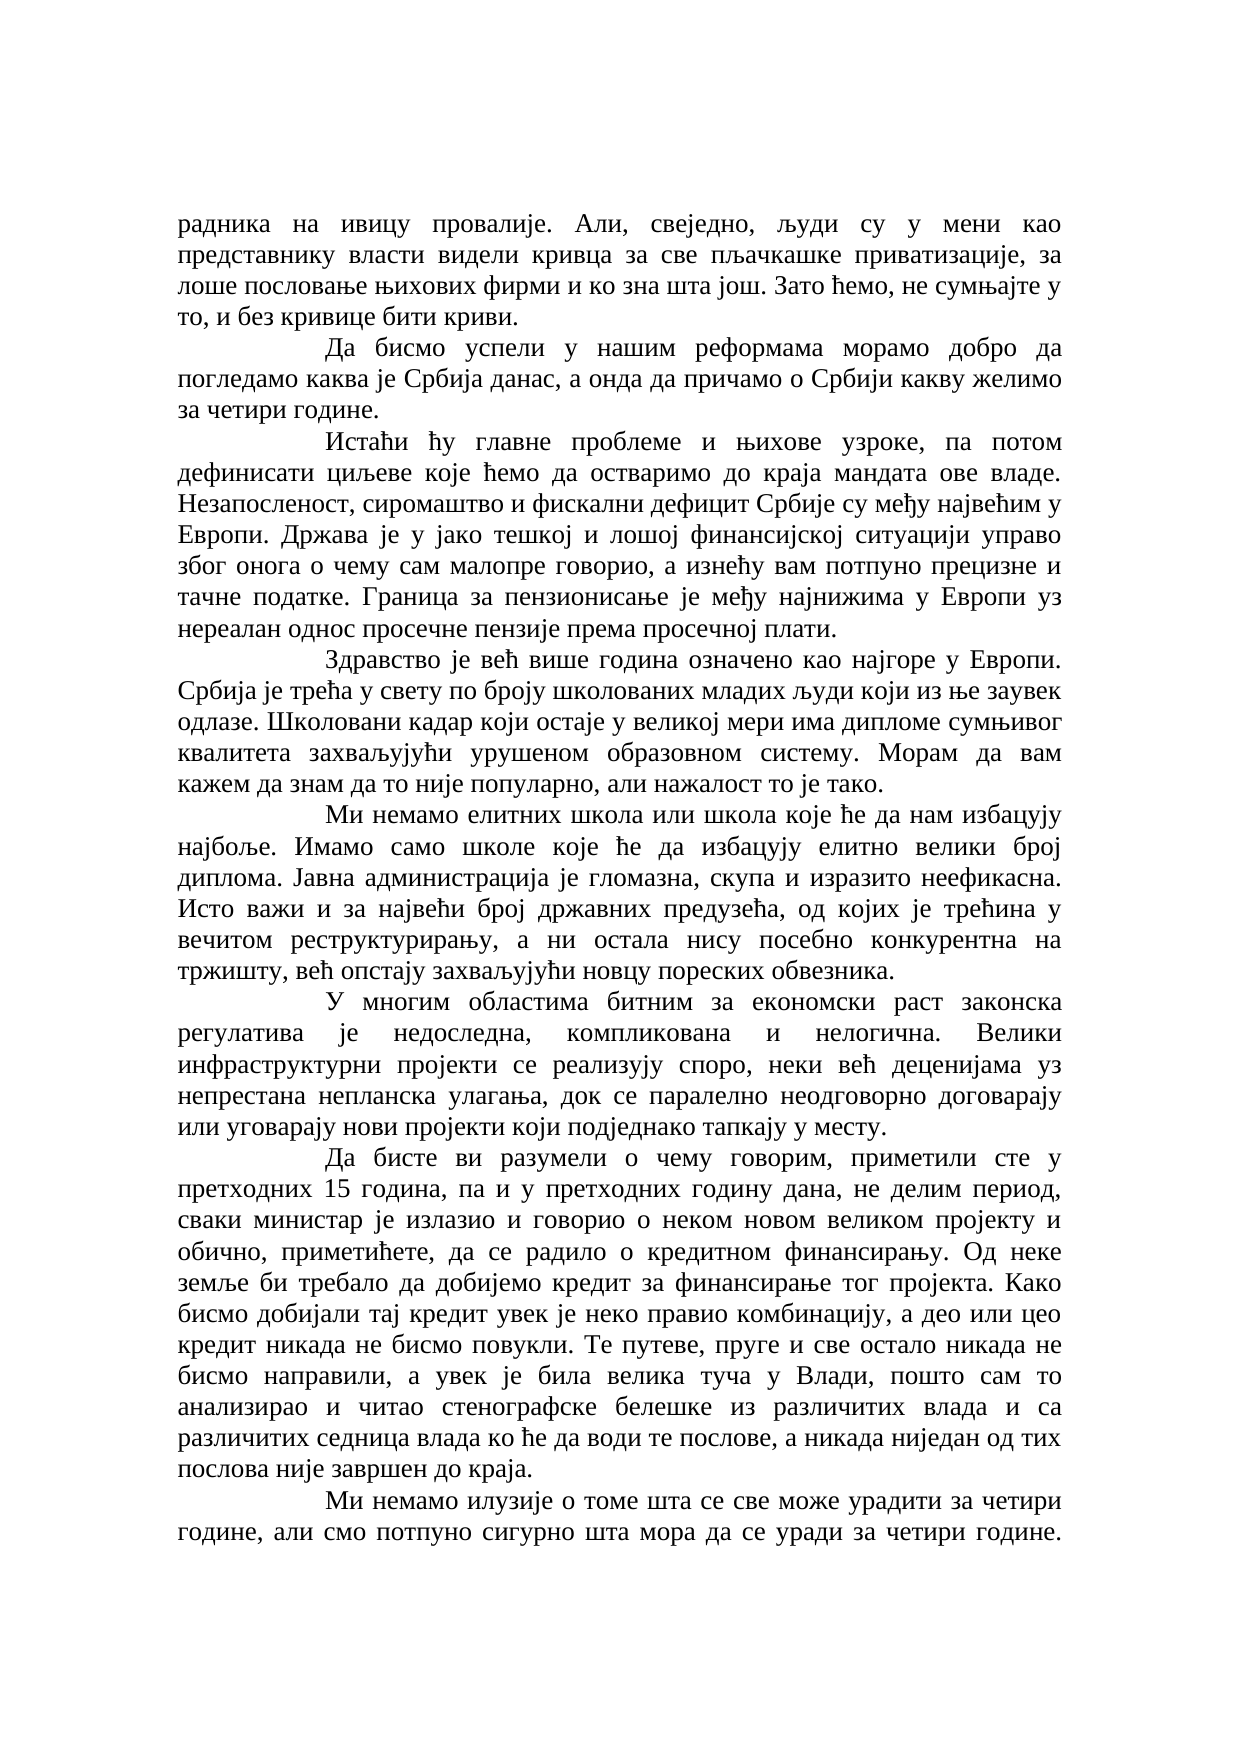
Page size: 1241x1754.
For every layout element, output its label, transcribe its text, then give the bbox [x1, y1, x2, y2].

text Да бисте ви разумели о чему говорим, приметили сте у претходних 15 година, па и у претходних годину дана, не делим период, сваки министар је излазио и говорио о неком новом великом пројекту и обично, приметићете, да се радило о кредитном финансирању. Од неке земље би требало да добијемо кредит за финансирање тог пројекта. Како бисмо добијали тај кредит увек је неко правио комбинацију, а део или цео кредит никада не бисмо повукли. Те путеве, пруге и све остало никада не бисмо направили, а увек је била велика туча у Влади, пошто сам то анализирао и читао стенографске белешке из различитих влада и са различитих седница влада ко ће да води те послове, а никада ниједан од тих послова није завршен до краја. [177, 1141, 1063, 1484]
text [177, 207, 1063, 331]
text Да бисмо успели у нашим реформама морамо добро да погледамо каква је Србија данас, а онда да причамо о Србији какву желимо за четири године. [177, 331, 1063, 425]
text Истаћи ћу главне проблеме и њихове узроке, па потом дефинисати циљеве које ћемо да остваримо до краја мандата ове владе. Незапосленост, сиромаштво и фискални дефицит Србије су међу највећим у Европи. Држава је у јако тешкој и лошој финансијској ситуацији управо због онога о чему сам малопре говорио, а изнећу вам потпуно прецизне и тачне податке. Граница за пензионисање је међу најнижима у Европи уз нереалан однос просечне пензије према просечној плати. [177, 425, 1063, 643]
text У многим областима битним за економски раст законска регулатива је недоследна, компликована и нелогична. Велики инфраструктурни пројекти се реализују споро, неки већ деценијама уз непрестана непланска улагања, док се паралелно неодговорно договарају или уговарају нови пројекти који подједнако тапкају у месту. [177, 985, 1063, 1141]
text Ми немамо елитних школа или школа које ће да нам избацују најбоље. Имамо само школе које ће да избацују елитно велики број диплома. Јавна администрација је гломазна, скупа и изразито неефикасна. Исто важи и за највећи број државних предузећа, од којих је трећина у вечитом реструктурирању, а ни остала нису посебно конкурентна на тржишту, већ опстају захваљујући новцу пореских обвезника. [177, 798, 1063, 985]
text Здравство је већ више година означено као најгоре у Европи. Србија је трећа у свету по броју школованих младих људи који из ње заувек одлазе. Школовани кадар који остаје у великој мери има дипломе сумњивог квалитета захваљујући урушеном образовном систему. Морам да вам кажем да знам да то није популарно, али нажалост то је тако. [177, 643, 1063, 798]
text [177, 1484, 1063, 1546]
